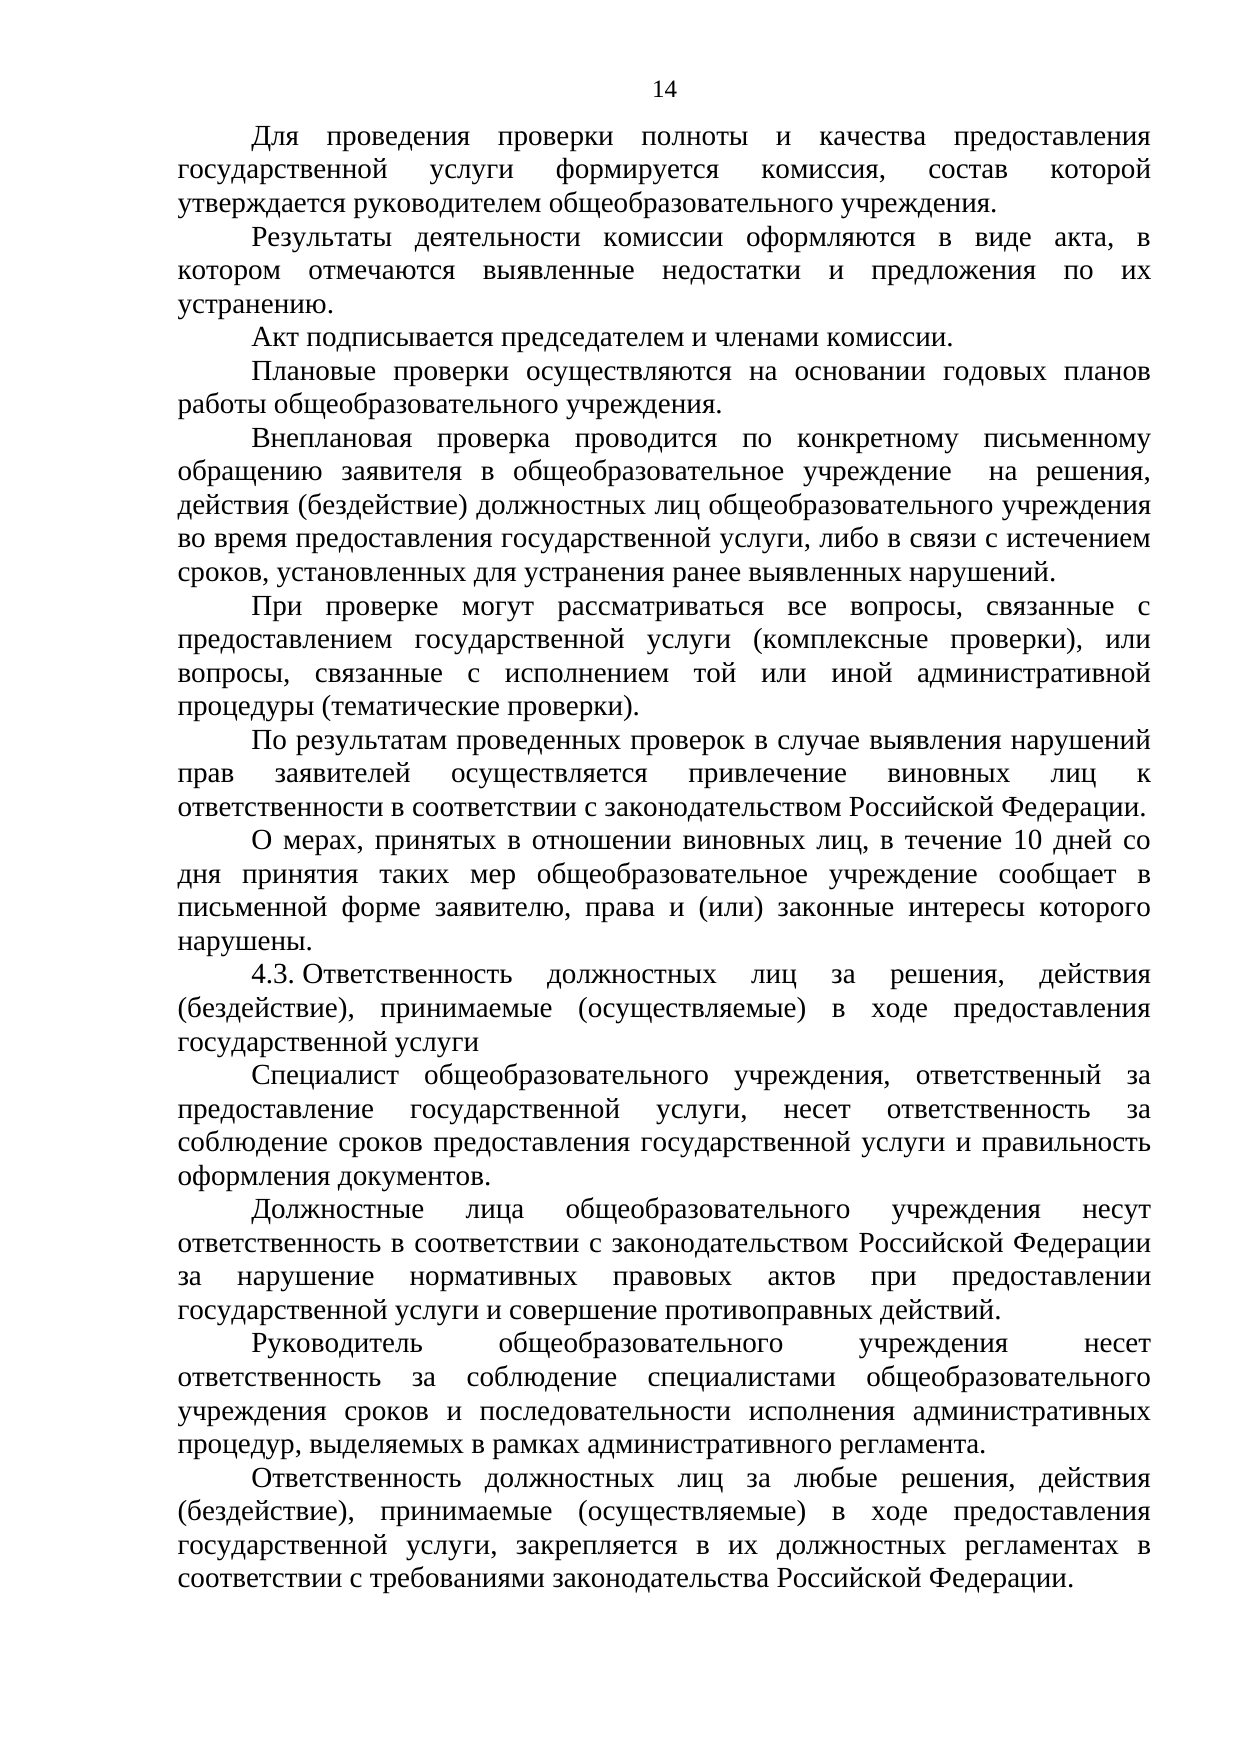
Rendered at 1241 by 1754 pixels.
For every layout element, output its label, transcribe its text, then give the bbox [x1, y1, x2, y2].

text Плановые проверки осуществляются на основании годовых планов работы общеобразовательного учреждения. [177, 353, 1152, 420]
text Результаты деятельности комиссии оформляются в виде акта, в котором отмечаются выявленные недостатки и предложения по их устранению. [177, 219, 1152, 319]
text Ответственность должностных лиц за любые решения, действия (бездействие), принимаемые (осуществляемые) в ходе предоставления государственной услуги, закрепляется в их должностных регламентах в соответствии с требованиями законодательства Российской Федерации. [177, 1460, 1152, 1594]
text По результатам проведенных проверок в случае выявления нарушений прав заявителей осуществляется привлечение виновных лиц к ответственности в соответствии с законодательством Российской Федерации. [177, 722, 1152, 822]
text Внеплановая проверка проводится по конкретному письменному обращению заявителя в общеобразовательное учреждение на решения, действия (бездействие) должностных лиц общеобразовательного учреждения во время предоставления государственной услуги, либо в связи с истечением сроков, установленных для устранения ранее выявленных нарушений. [177, 420, 1152, 588]
text О мерах, принятых в отношении виновных лиц, в течение 10 дней со дня принятия таких мер общеобразовательное учреждение сообщает в письменной форме заявителю, права и (или) законные интересы которого нарушены. [177, 822, 1152, 957]
text Должностные лица общеобразовательного учреждения несут ответственность в соответствии с законодательством Российской Федерации за нарушение нормативных правовых актов при предоставлении государственной услуги и совершение противоправных действий. [177, 1191, 1152, 1326]
text При проверке могут рассматриваться все вопросы, связанные с предоставлением государственной услуги (комплексные проверки), или вопросы, связанные с исполнением той или иной административной процедуры (тематические проверки). [177, 588, 1152, 722]
text Для проведения проверки полноты и качества предоставления государственной услуги формируется комиссия, состав которой утверждается руководителем общеобразовательного учреждения. [177, 118, 1152, 219]
text Руководитель общеобразовательного учреждения несет ответственность за соблюдение специалистами общеобразовательного учреждения сроков и последовательности исполнения административных процедур, выделяемых в рамках административного регламента. [177, 1326, 1152, 1460]
text Акт подписывается председателем и членами комиссии. [177, 319, 1152, 353]
text Специалист общеобразовательного учреждения, ответственный за предоставление государственной услуги, несет ответственность за соблюдение сроков предоставления государственной услуги и правильность оформления документов. [177, 1057, 1152, 1191]
text 4.3. Ответственность должностных лиц за решения, действия (бездействие), принимаемые (осуществляемые) в ходе предоставления государственной услуги [177, 957, 1152, 1057]
